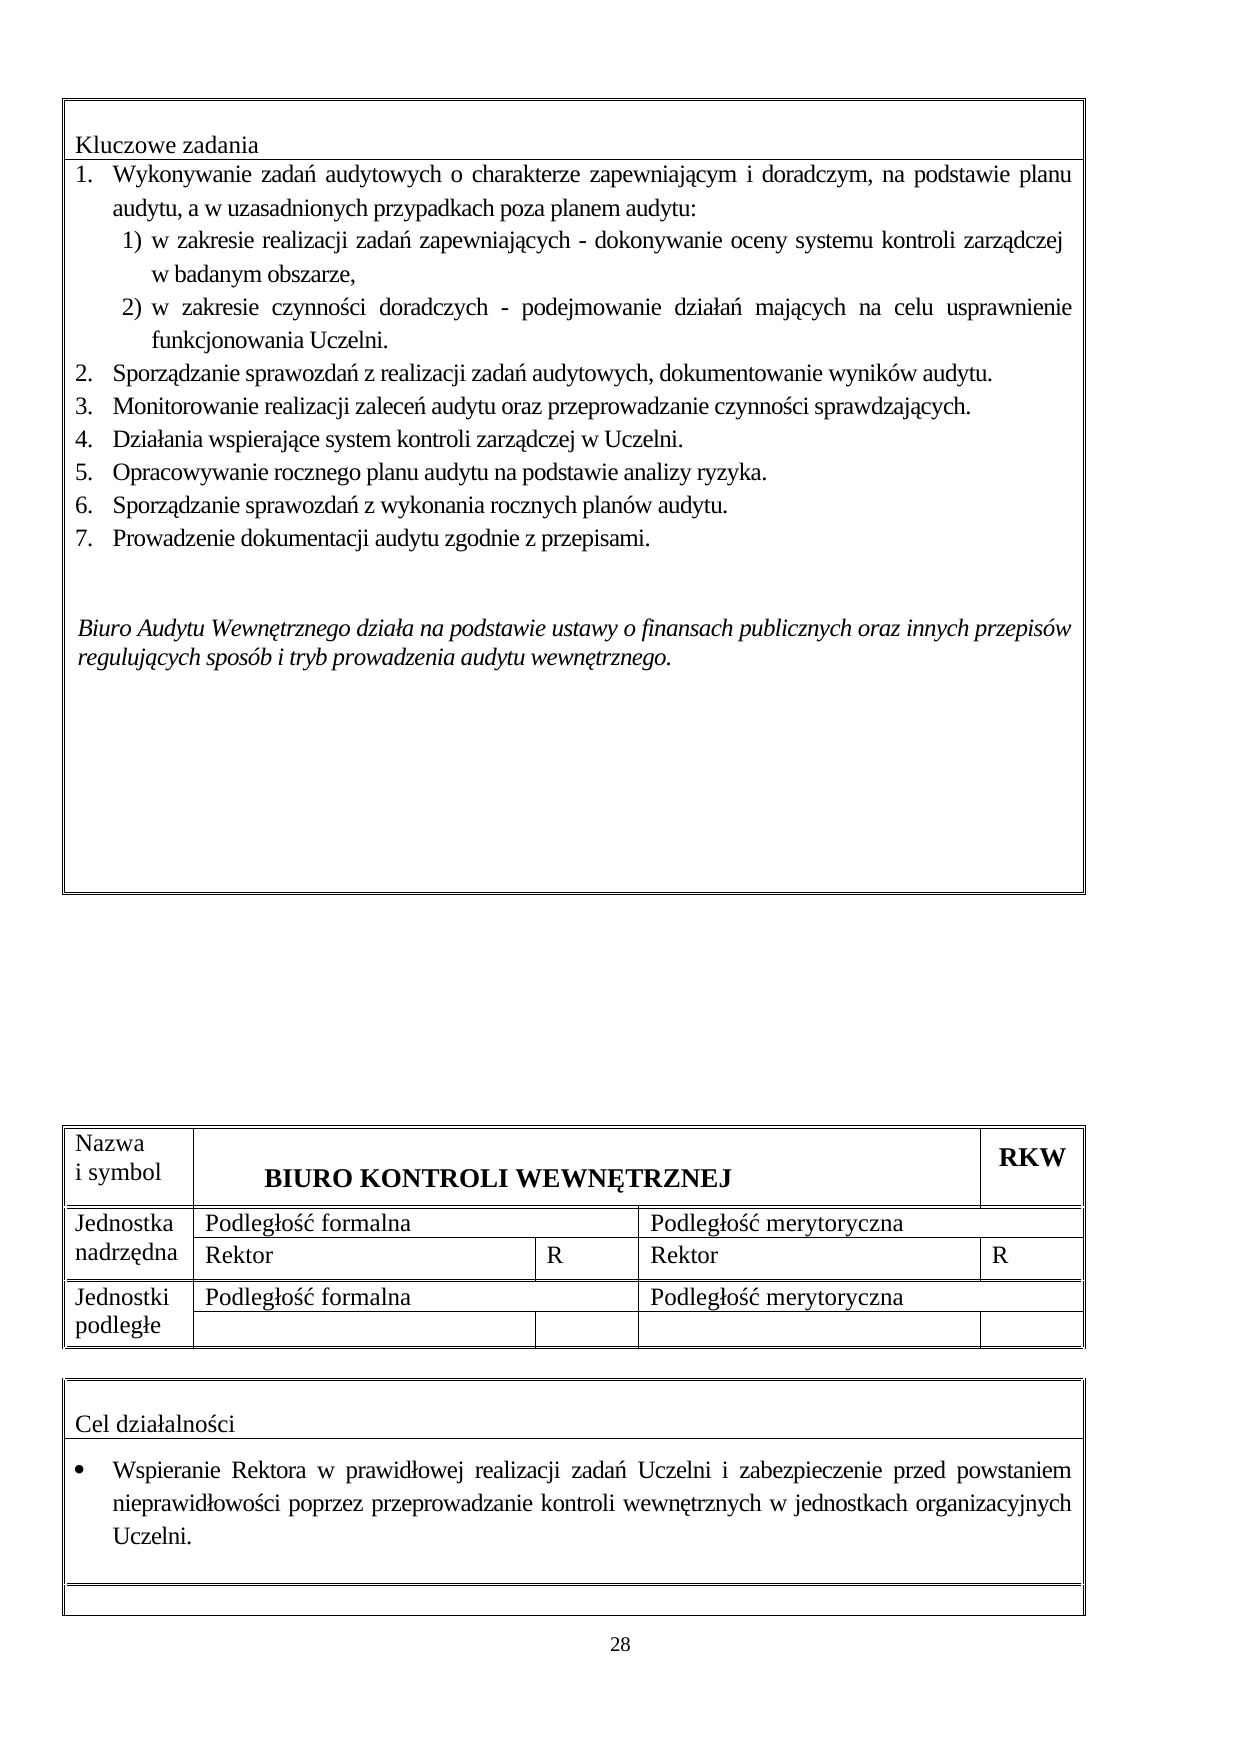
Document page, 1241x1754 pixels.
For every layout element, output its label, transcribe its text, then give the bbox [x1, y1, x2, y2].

table_cell [194, 1312, 535, 1346]
table_cell [536, 1312, 638, 1346]
table_cell Kluczowe zadania [65, 101, 1083, 158]
table_cell Jednostki podległe [65, 1279, 193, 1346]
table_cell Wspieranie Rektora w prawidłowej realizacji zadań Uczelni i zabezpieczenie przed powstaniem nieprawidłowości poprzez przeprowadzanie kontroli wewnętrznych w jednostkach organizacyjnych Uczelni. [65, 1439, 1083, 1583]
table_cell Cel działalności [64, 1378, 1084, 1438]
table_cell [639, 1312, 980, 1346]
table_cell Kluczowe zadania [64, 1583, 1084, 1615]
table_cell [981, 1312, 1083, 1346]
table_cell Podległość merytoryczna [639, 1205, 1084, 1237]
table_header Nazwa i symbol [65, 1129, 193, 1205]
table_header BIURO KONTROLI WEWNĘTRZNEJ [194, 1129, 980, 1205]
table_cell Wykonywanie zadań audytowych o charakterze zapewniającym i doradczym, na podstawie planu audytu, a w uzasadnionych przypadkach poza planem audytu: w zakresie realizacji zadań zapewniających - dokonywanie oceny systemu kontroli zarządczej w badanym obszarze, w zakresie czynności doradczych - podejmowanie działań mających na celu usprawnienie funkcjonowania Uczelni. Sporządzanie sprawozdań z realizacji zadań audytowych, dokumentowanie wyników audytu. Monitorowanie realizacji zaleceń audytu oraz przeprowadzanie czynności sprawdzających. Działania wspierające system kontroli zarządczej w Uczelni. Opracowywanie rocznego planu audytu na podstawie analizy ryzyka. Sporządzanie sprawozdań z wykonania rocznych planów audytu. Prowadzenie dokumentacji audytu zgodnie z przepisami. Biuro Audytu Wewnętrznego działa na podstawie ustawy o finansach publicznych oraz innych przepisów regulujących sposób i tryb prowadzenia audytu wewnętrznego. [65, 160, 1083, 892]
table_cell R [981, 1238, 1083, 1279]
table_cell Rektor [639, 1238, 980, 1279]
table_cell Rektor [194, 1238, 535, 1279]
table_cell Jednostka nadrzędna [64, 1205, 193, 1279]
table_cell [64, 1346, 1084, 1378]
table_cell Podległość formalna [194, 1282, 638, 1311]
table_cell R [536, 1238, 638, 1279]
table_header RKW [981, 1129, 1083, 1205]
table_cell Podległość formalna [194, 1209, 638, 1237]
table_cell Podległość merytoryczna [639, 1279, 1083, 1311]
